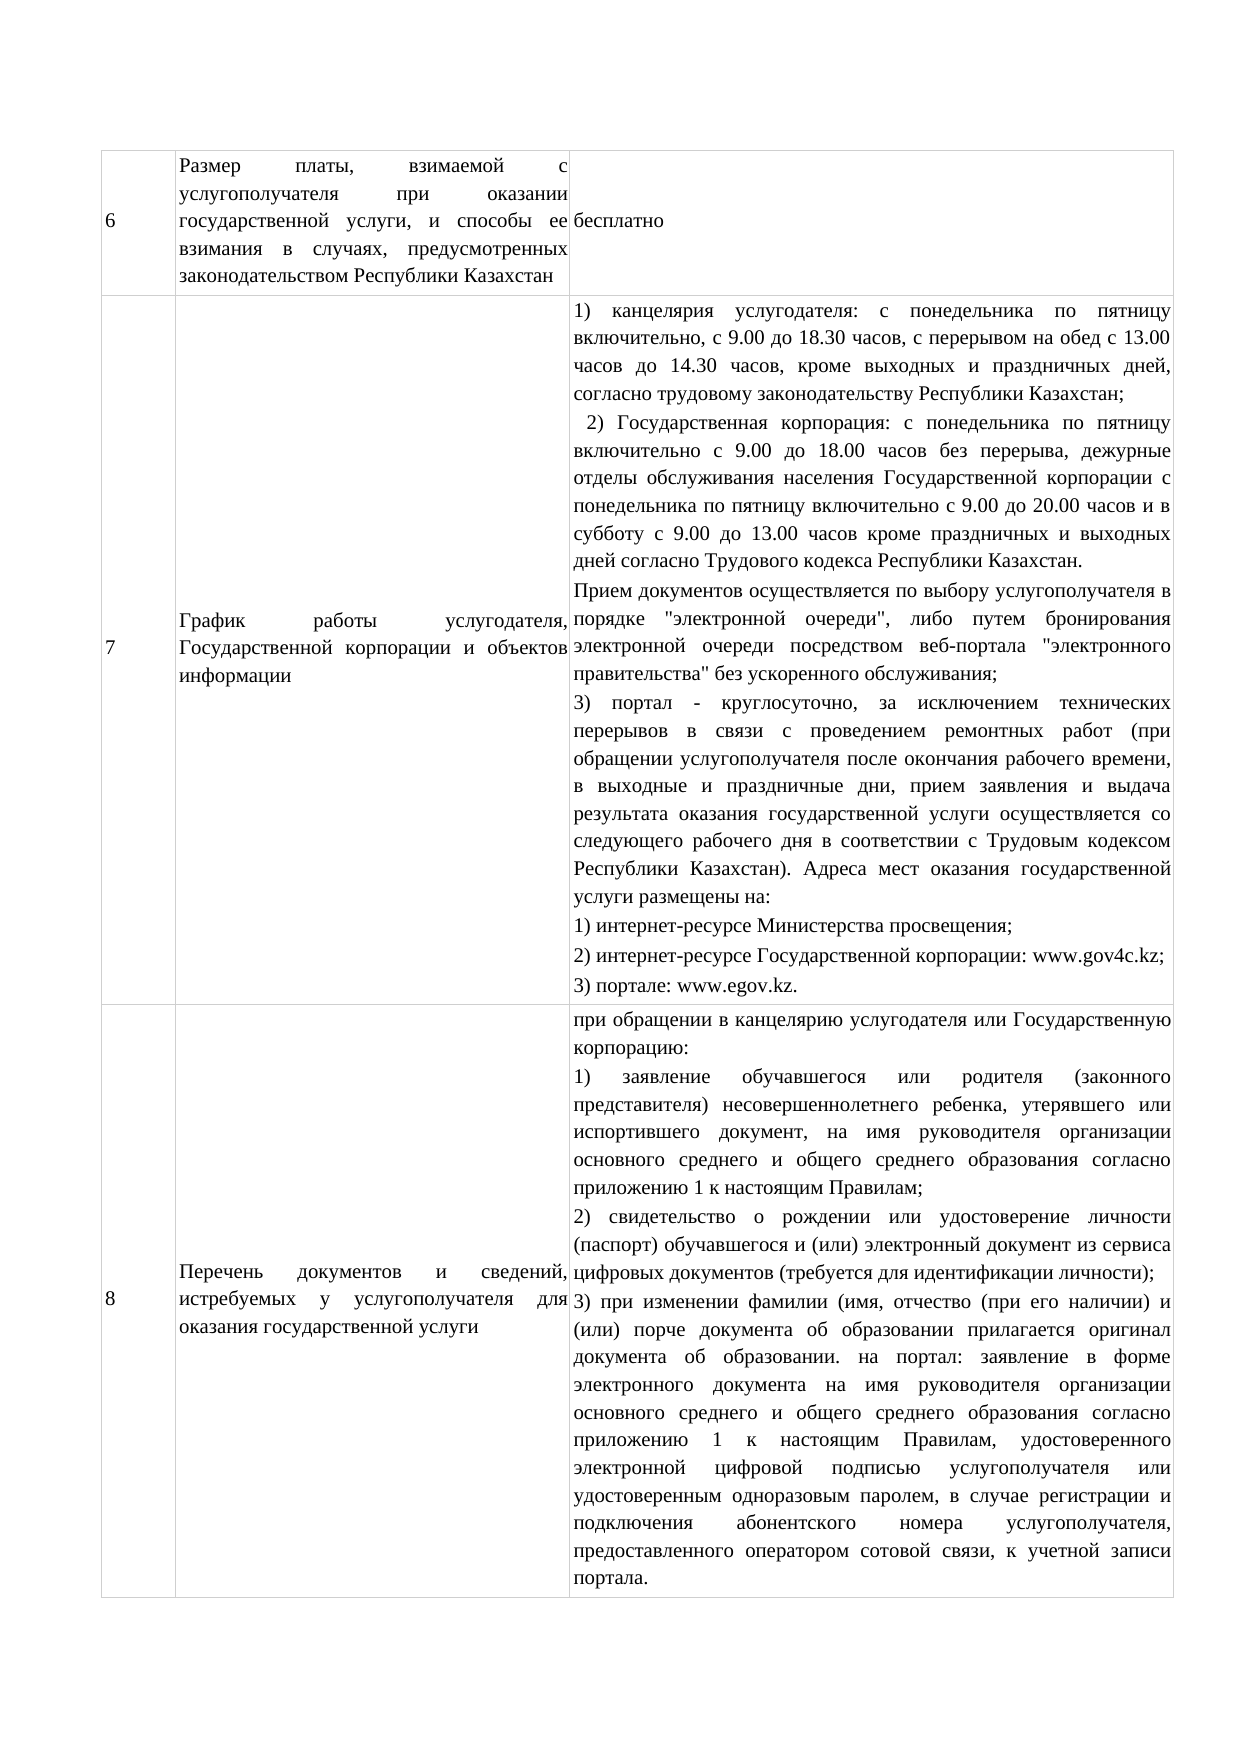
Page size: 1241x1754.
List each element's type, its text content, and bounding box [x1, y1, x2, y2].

table_cell при обращении в канцелярию услугодателя или Государственную корпорацию: 1) заявление обучавшегося или родителя (законного представителя) несовершеннолетнего ребенка, утерявшего или испортившего документ, на имя руководителя организации основного среднего и общего среднего образования согласно приложению 1 к настоящим Правилам; 2) свидетельство о рождении или удостоверение личности (паспорт) обучавшегося и (или) электронный документ из сервиса цифровых документов (требуется для идентификации личности); 3) при изменении фамилии (имя, отчество (при его наличии) и (или) порче документа об образовании прилагается оригинал документа об образовании. на портал: заявление в форме электронного документа на имя руководителя организации основного среднего и общего среднего образования согласно приложению 1 к настоящим Правилам, удостоверенного электронной цифровой подписью услугополучателя или удостоверенным одноразовым паролем, в случае регистрации и подключения абонентского номера услугополучателя, предоставленного оператором сотовой связи, к учетной записи портала. [570, 1005, 1173, 1597]
table_cell 1) канцелярия услугодателя: с понедельника по пятницу включительно, с 9.00 до 18.30 часов, с перерывом на обед с 13.00 часов до 14.30 часов, кроме выходных и праздничных дней, согласно трудовому законодательству Республики Казахстан; 2) Государственная корпорация: с понедельника по пятницу включительно с 9.00 до 18.00 часов без перерыва, дежурные отделы обслуживания населения Государственной корпорации с понедельника по пятницу включительно с 9.00 до 20.00 часов и в субботу с 9.00 до 13.00 часов кроме праздничных и выходных дней согласно Трудового кодекса Республики Казахстан. Прием документов осуществляется по выбору услугополучателя в порядке "электронной очереди", либо путем бронирования электронной очереди посредством веб-портала "электронного правительства" без ускоренного обслуживания; 3) портал - круглосуточно, за исключением технических перерывов в связи с проведением ремонтных работ (при обращении услугополучателя после окончания рабочего времени, в выходные и праздничные дни, прием заявления и выдача результата оказания государственной услуги осуществляется со следующего рабочего дня в соответствии с Трудовым кодексом Республики Казахстан). Адреса мест оказания государственной услуги размещены на: 1) интернет-ресурсе Министерства просвещения; 2) интернет-ресурсе Государственной корпорации: www.gov4c.kz; 3) портале: www.egov.kz. [570, 296, 1173, 1004]
table_cell Перечень документов и сведений, истребуемых у услугополучателя для оказания государственной услуги [176, 1005, 569, 1597]
table_cell 7 [102, 296, 175, 1004]
table_cell 8 [102, 1005, 175, 1597]
table_cell Размер платы, взимаемой с услугополучателя при оказании государственной услуги, и способы ее взимания в случаях, предусмотренных законодательством Республики Казахстан [176, 151, 569, 295]
table_cell бесплатно [570, 151, 1173, 295]
table_cell 6 [102, 151, 175, 295]
table_cell График работы услугодателя, Государственной корпорации и объектов информации [176, 296, 569, 1004]
